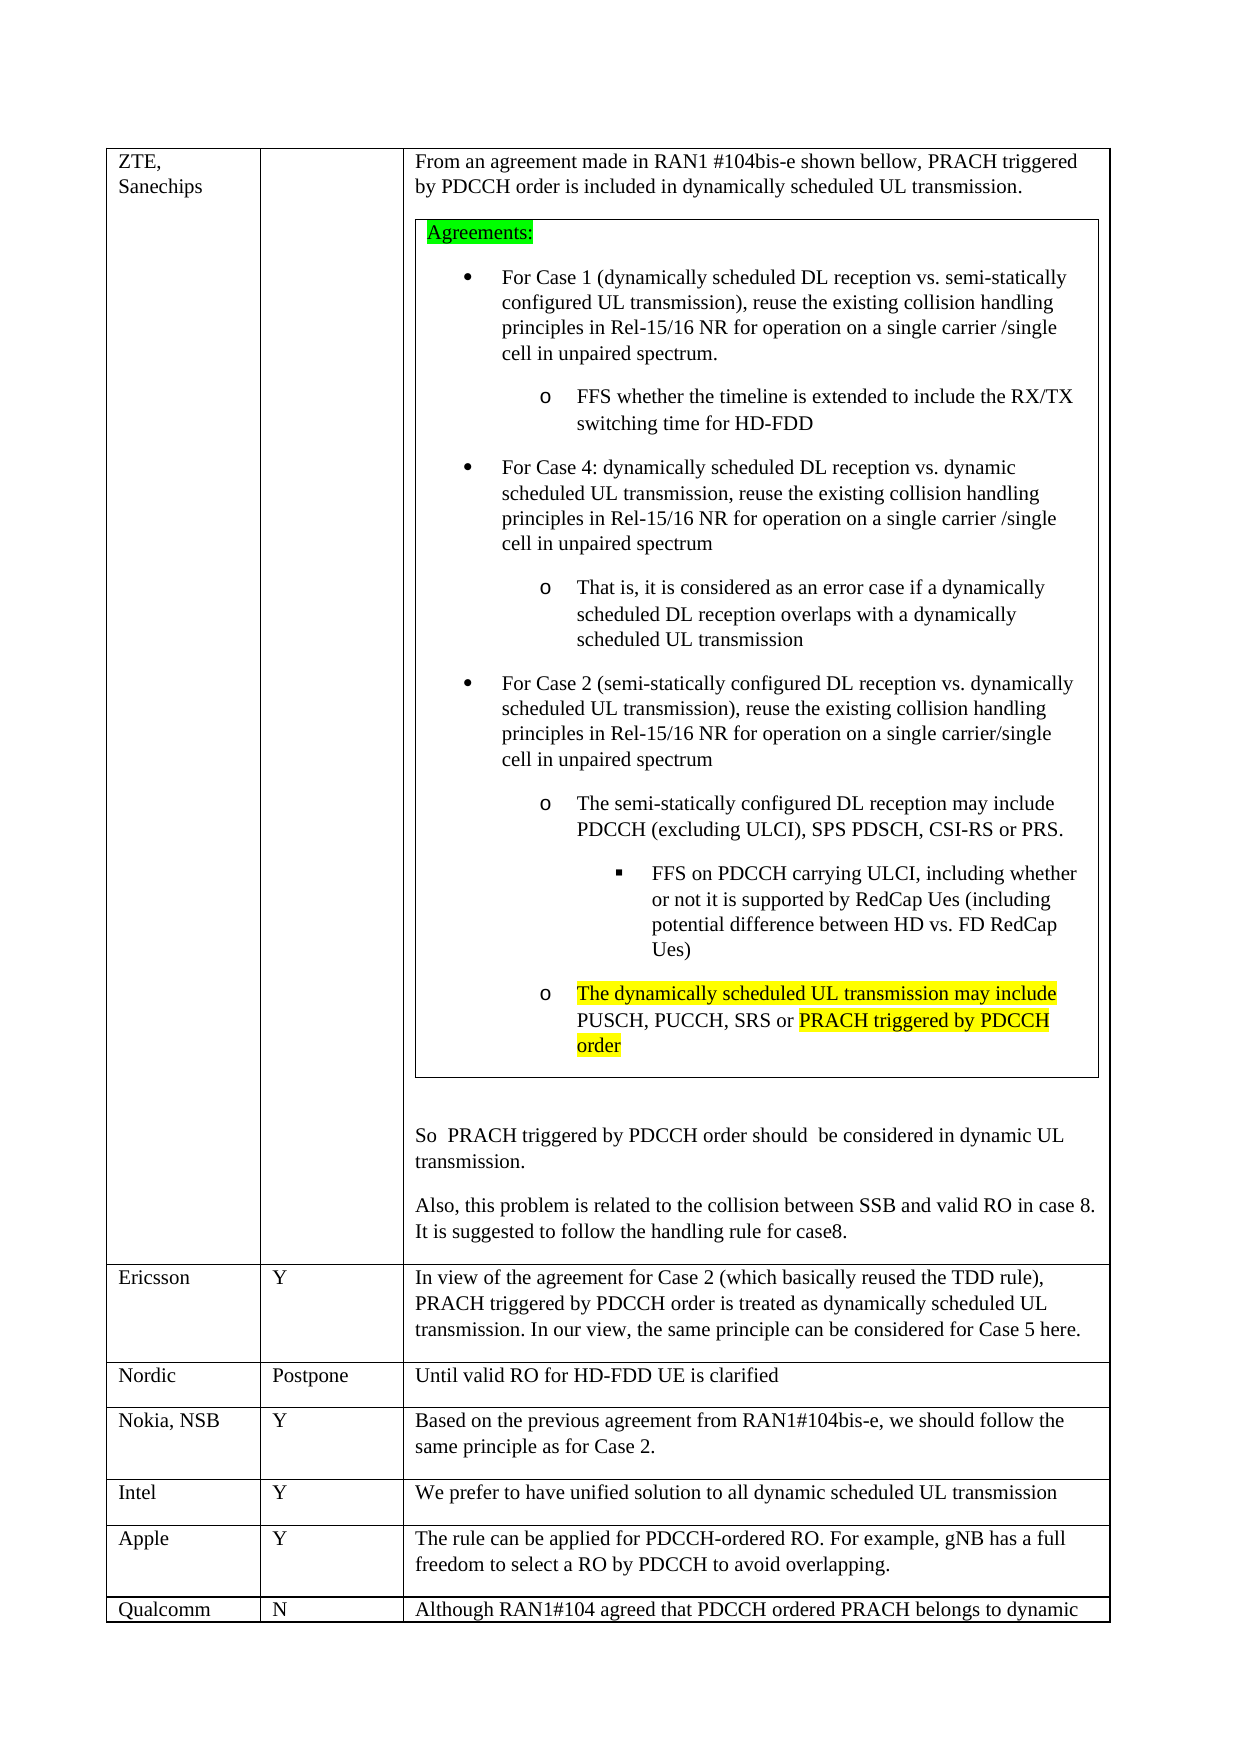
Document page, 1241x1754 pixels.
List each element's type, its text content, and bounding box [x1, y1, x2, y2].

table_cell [404, 1598, 1109, 1621]
table_cell In view of the agreement for Case 2 (which basically reused the TDD rule), PRACH triggered by PDCCH order is treated as dynamically scheduled UL transmission. In our view, the same principle can be considered for Case 5 here. [404, 1265, 1109, 1362]
table_cell The rule can be applied for PDCCH-ordered RO. For example, gNB has a full freedom to select a RO by PDCCH to avoid overlapping. [404, 1526, 1109, 1596]
table_cell Ericsson [107, 1265, 260, 1362]
table_cell Intel [107, 1480, 260, 1525]
table_cell Based on the previous agreement from RAN1#104bis-e, we should follow the same principle as for Case 2. [404, 1408, 1109, 1479]
table_cell [261, 149, 403, 1264]
table_cell We prefer to have unified solution to all dynamic scheduled UL transmission [404, 1480, 1109, 1525]
table_cell Nordic [107, 1363, 260, 1407]
table_cell ZTE, Sanechips [107, 149, 260, 1264]
table_cell Nokia, NSB [107, 1408, 260, 1479]
table_cell Postpone [261, 1363, 403, 1407]
table_cell N [261, 1598, 403, 1621]
table_cell Y [261, 1480, 403, 1525]
table_cell Y [261, 1265, 403, 1362]
table_cell Qualcomm [107, 1598, 260, 1621]
table_cell Y [261, 1526, 403, 1596]
table_cell Apple [107, 1526, 260, 1596]
table_cell Y [261, 1408, 403, 1479]
table_cell Until valid RO for HD-FDD UE is clarified [404, 1363, 1109, 1407]
table_cell From an agreement made in RAN1 #104bis-e shown bellow, PRACH triggered by PDCCH order is included in dynamically scheduled UL transmission. So PRACH triggered by PDCCH order should be considered in dynamic UL transmission. Also, this problem is related to the collision between SSB and valid RO in case 8. It is suggested to follow the handling rule for case8. [404, 149, 1109, 1264]
